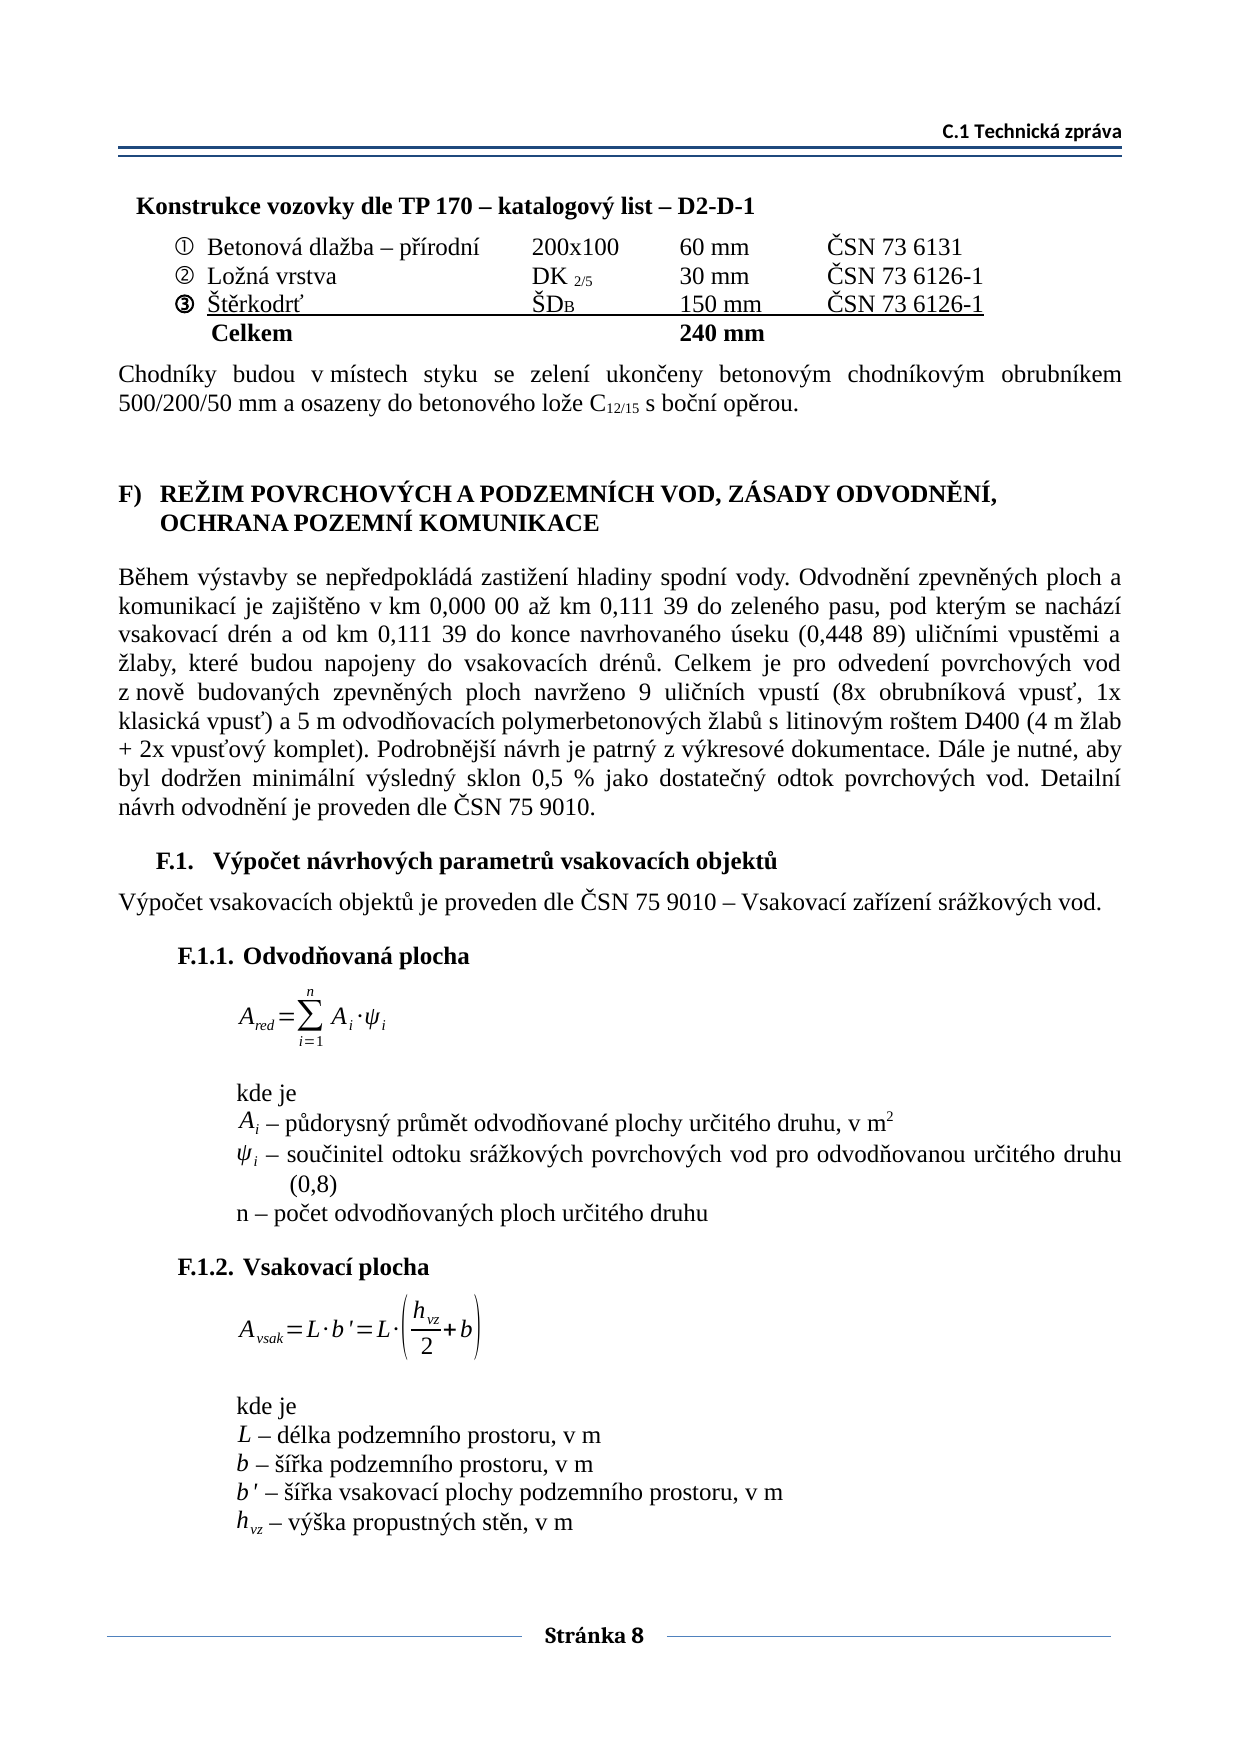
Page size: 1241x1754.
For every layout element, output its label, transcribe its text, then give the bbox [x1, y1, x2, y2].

list – délka podzemního prostoru, v m [236, 1420, 1122, 1449]
text Výpočet vsakovacích objektů je proveden dle ČSN 75 9010 – Vsakovací zařízení srážkových vod. [118, 887, 1122, 916]
list – výška propustných stěn, v m [236, 1506, 1122, 1538]
list n – počet odvodňovaných ploch určitého druhu [236, 1198, 1122, 1227]
text Chodníky budou v místech styku se zelení ukončeny betonovým chodníkovým obrubníkem 500/200/50 mm a osazeny do betonového lože C12/15 s boční opěrou. [118, 359, 1122, 417]
list Odvodňovaná plocha [177, 941, 1122, 969]
list Ložná vrstva DK 2/5 30 mm ČSN 73 6126-1 [173, 261, 1122, 289]
text Celkem 240 mm [211, 318, 1122, 347]
list kde je [236, 1078, 1122, 1107]
list – půdorysný průmět odvodňované plochy určitého druhu, v m2 [236, 1107, 1122, 1138]
list Betonová dlažba – přírodní 200x100 60 mm ČSN 73 6131 [173, 232, 1122, 261]
text Během výstavby se nepředpokládá zastižení hladiny spodní vody. Odvodnění zpevněných ploch a komunikací je zajištěno v km 0,000 00 až km 0,111 39 do zeleného pasu, pod kterým se nachází vsakovací drén a od km 0,111 39 do konce navrhovaného úseku (0,448 89) uličními vpustěmi a žlaby, které budou napojeny do vsakovacích drénů. Celkem je pro odvedení povrchových vod z nově budovaných zpevněných ploch navrženo 9 uličních vpustí (8x obrubníková vpusť, 1x klasická vpusť) a 5 m odvodňovacích polymerbetonových žlabů s litinovým roštem D400 (4 m žlab + 2x vpusťový komplet). Podrobnější návrh je patrný z výkresové dokumentace. Dále je nutné, aby byl dodržen minimální výsledný sklon 0,5 % jako dostatečný odtok povrchových vod. Detailní návrh odvodnění je proveden dle ČSN 75 9010. [118, 562, 1122, 821]
list – šířka podzemního prostoru, v m [236, 1449, 1122, 1477]
list Vsakovací plocha [177, 1252, 1122, 1281]
list – součinitel odtoku srážkových povrchových vod pro odvodňovanou určitého druhu (0,8) [236, 1138, 1122, 1198]
list kde je [236, 1391, 1122, 1420]
text Konstrukce vozovky dle TP 170 – katalogový list – D2-D-1 [118, 191, 1122, 219]
list – šířka vsakovací plochy podzemního prostoru, v m [236, 1477, 1122, 1506]
text F) režim povrchových a podzemních vod, zásady odvodnění, ochrana pozemní komunikace [118, 479, 1122, 537]
list Výpočet návrhových parametrů vsakovacích objektů [156, 846, 1122, 874]
list Štěrkodrť ŠDB 150 mm ČSN 73 6126-1 [173, 289, 1122, 318]
